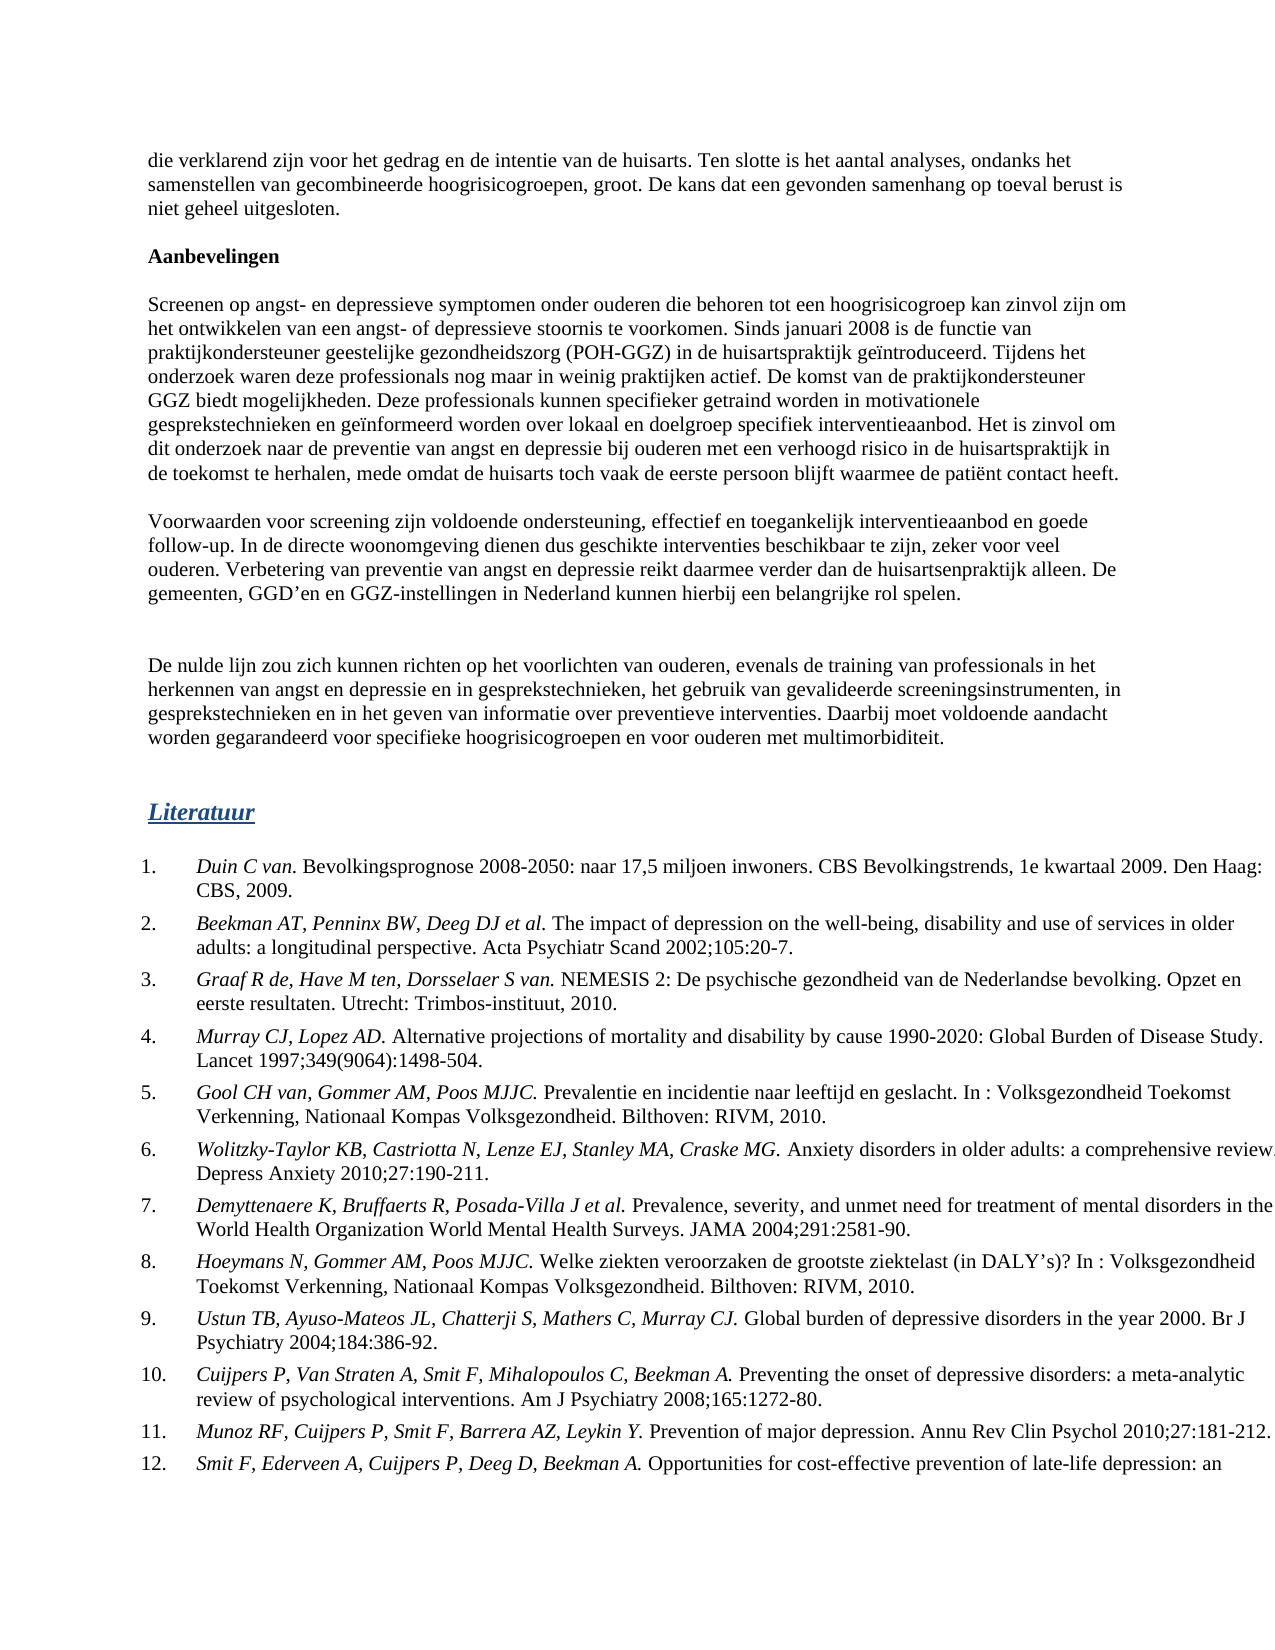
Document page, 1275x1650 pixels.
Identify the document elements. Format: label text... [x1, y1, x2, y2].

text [148, 148, 1127, 220]
text Literatuur [148, 797, 1127, 826]
table_cell Demyttenaere K, Bruffaerts R, Posada-Villa J et al. Prevalence, severity, and unmet need for treatment of mental disorders in the World Health Organization World Mental Health Surveys. JAMA 2004;291:2581-90. [192, 1189, 1275, 1245]
table_cell Hoeymans N, Gommer AM, Poos MJJC. Welke ziekten veroorzaken de grootste ziektelast (in DALY’s)? In : Volksgezondheid Toekomst Verkenning, Nationaal Kompas Volksgezondheid. Bilthoven: RIVM, 2010. [192, 1245, 1275, 1302]
table_header Duin C van. Bevolkingsprognose 2008-2050: naar 17,5 miljoen inwoners. CBS Bevolkingstrends, 1e kwartaal 2009. Den Haag: CBS, 2009. [192, 850, 1275, 907]
table_cell 9. [136, 1302, 192, 1358]
table_cell 7. [136, 1189, 192, 1245]
table_cell Graaf R de, Have M ten, Dorsselaer S van. NEMESIS 2: De psychische gezondheid van de Nederlandse bevolking. Opzet en eerste resultaten. Utrecht: Trimbos-instituut, 2010. [192, 963, 1275, 1019]
table_cell 12. [136, 1447, 192, 1479]
table_cell Wolitzky-Taylor KB, Castriotta N, Lenze EJ, Stanley MA, Craske MG. Anxiety disorders in older adults: a comprehensive review. Depress Anxiety 2010;27:190-211. [192, 1133, 1275, 1189]
table_cell Munoz RF, Cuijpers P, Smit F, Barrera AZ, Leykin Y. Prevention of major depression. Annu Rev Clin Psychol 2010;27:181-212. [192, 1415, 1275, 1447]
table_cell 10. [136, 1358, 192, 1415]
table_cell Gool CH van, Gommer AM, Poos MJJC. Prevalentie en incidentie naar leeftijd en geslacht. In : Volksgezondheid Toekomst Verkenning, Nationaal Kompas Volksgezondheid. Bilthoven: RIVM, 2010. [192, 1076, 1275, 1132]
table_cell 4. [136, 1020, 192, 1076]
table_cell Cuijpers P, Van Straten A, Smit F, Mihalopoulos C, Beekman A. Preventing the onset of depressive disorders: a meta-analytic review of psychological interventions. Am J Psychiatry 2008;165:1272-80. [192, 1358, 1275, 1415]
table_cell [192, 1447, 1275, 1479]
table_cell Beekman AT, Penninx BW, Deeg DJ et al. The impact of depression on the well-being, disability and use of services in older adults: a longitudinal perspective. Acta Psychiatr Scand 2002;105:20-7. [192, 907, 1275, 963]
table_cell 6. [136, 1133, 192, 1189]
table_cell 2. [136, 907, 192, 963]
table_cell 5. [136, 1076, 192, 1132]
table_cell 3. [136, 963, 192, 1019]
text De nulde lijn zou zich kunnen richten op het voorlichten van ouderen, evenals de training van professionals in het herkennen van angst en depressie en in gesprekstechnieken, het gebruik van gevalideerde screeningsinstrumenten, in gesprekstechnieken en in het geven van informatie over preventieve interventies. Daarbij moet voldoende aandacht worden gegarandeerd voor specifieke hoogrisicogroepen en voor ouderen met multimorbiditeit. [148, 653, 1127, 749]
table_cell 8. [136, 1245, 192, 1302]
table_cell Ustun TB, Ayuso-Mateos JL, Chatterji S, Mathers C, Murray CJ. Global burden of depressive disorders in the year 2000. Br J Psychiatry 2004;184:386-92. [192, 1302, 1275, 1358]
text Screenen op angst- en depressieve symptomen onder ouderen die behoren tot een hoogrisicogroep kan zinvol zijn om het ontwikkelen van een angst- of depressieve stoornis te voorkomen. Sinds januari 2008 is de functie van praktijkondersteuner geestelijke gezondheidszorg (POH-GGZ) in de huisartspraktijk geïntroduceerd. Tijdens het onderzoek waren deze professionals nog maar in weinig praktijken actief. De komst van de praktijkondersteuner GGZ biedt mogelijkheden. Deze professionals kunnen specifieker getraind worden in motivationele gesprekstechnieken en geïnformeerd worden over lokaal en doelgroep specifiek interventieaanbod. Het is zinvol om dit onderzoek naar de preventie van angst en depressie bij ouderen met een verhoogd risico in de huisartspraktijk in de toekomst te herhalen, mede omdat de huisarts toch vaak de eerste persoon blijft waarmee de patiënt contact heeft. [148, 292, 1127, 484]
text Voorwaarden voor screening zijn voldoende ondersteuning, effectief en toegankelijk interventieaanbod en goede follow-up. In de directe woonomgeving dienen dus geschikte interventies beschikbaar te zijn, zeker voor veel ouderen. Verbetering van preventie van angst en depressie reikt daarmee verder dan de huisartsenpraktijk alleen. De gemeenten, GGD’en en GGZ-instellingen in Nederland kunnen hierbij een belangrijke rol spelen. [148, 508, 1127, 605]
table_cell Murray CJ, Lopez AD. Alternative projections of mortality and disability by cause 1990-2020: Global Burden of Disease Study. Lancet 1997;349(9064):1498-504. [192, 1020, 1275, 1076]
table_cell 11. [136, 1415, 192, 1447]
text Aanbevelingen [148, 244, 1127, 268]
table_header 1. [136, 850, 192, 907]
